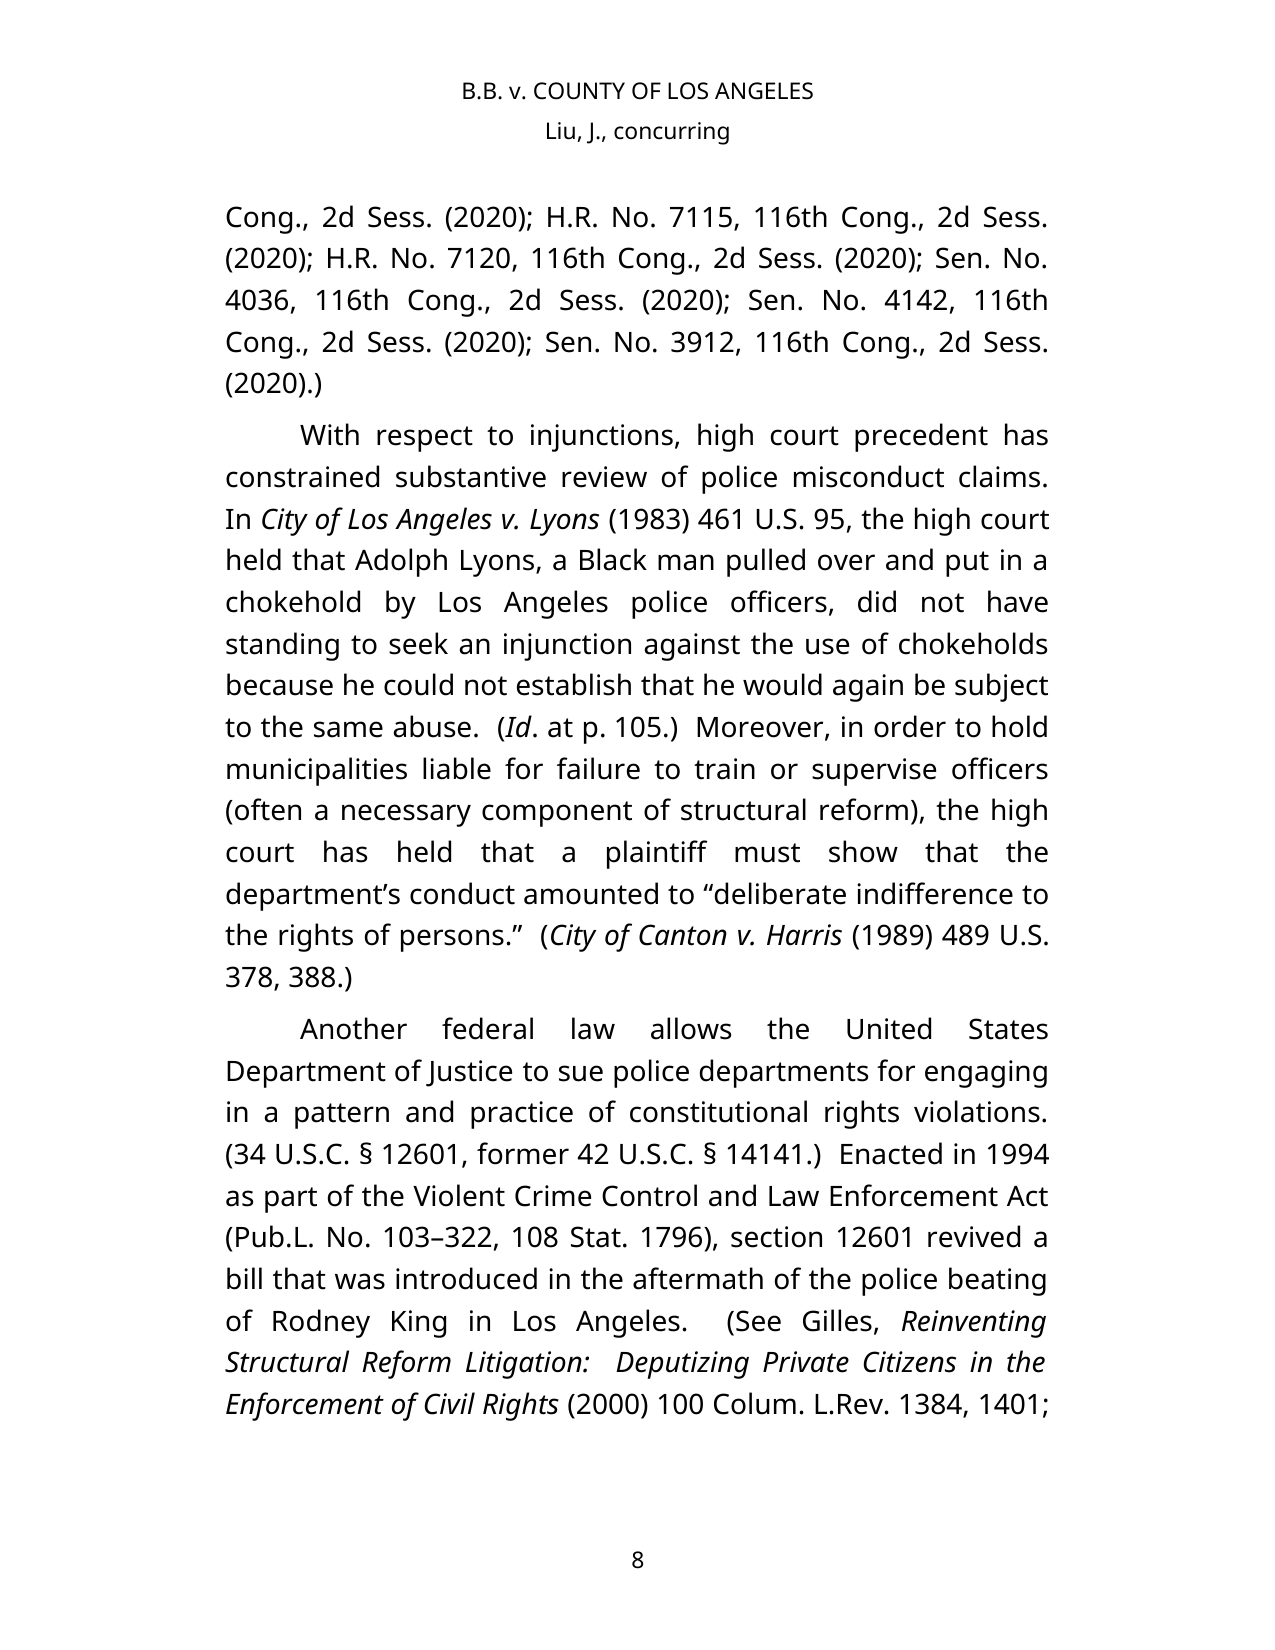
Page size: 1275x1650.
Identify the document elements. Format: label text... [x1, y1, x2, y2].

text With respect to injunctions, high court precedent has constrained substantive review of police misconduct claims. In City of Los Angeles v. Lyons (1983) 461 U.S. 95, the high court held that Adolph Lyons, a Black man pulled over and put in a chokehold by Los Angeles police officers, did not have standing to seek an injunction against the use of chokeholds because he could not establish that he would again be subject to the same abuse. (Id. at p. 105.) Moreover, in order to hold municipalities liable for failure to train or supervise officers (often a necessary component of structural reform), the high court has held that a plaintiff must show that the department’s conduct amounted to “deliberate indifference to the rights of persons.” (City of Canton v. Harris (1989) 489 U.S. 378, 388.) [225, 412, 1050, 996]
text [225, 1006, 1050, 1423]
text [225, 194, 1050, 402]
